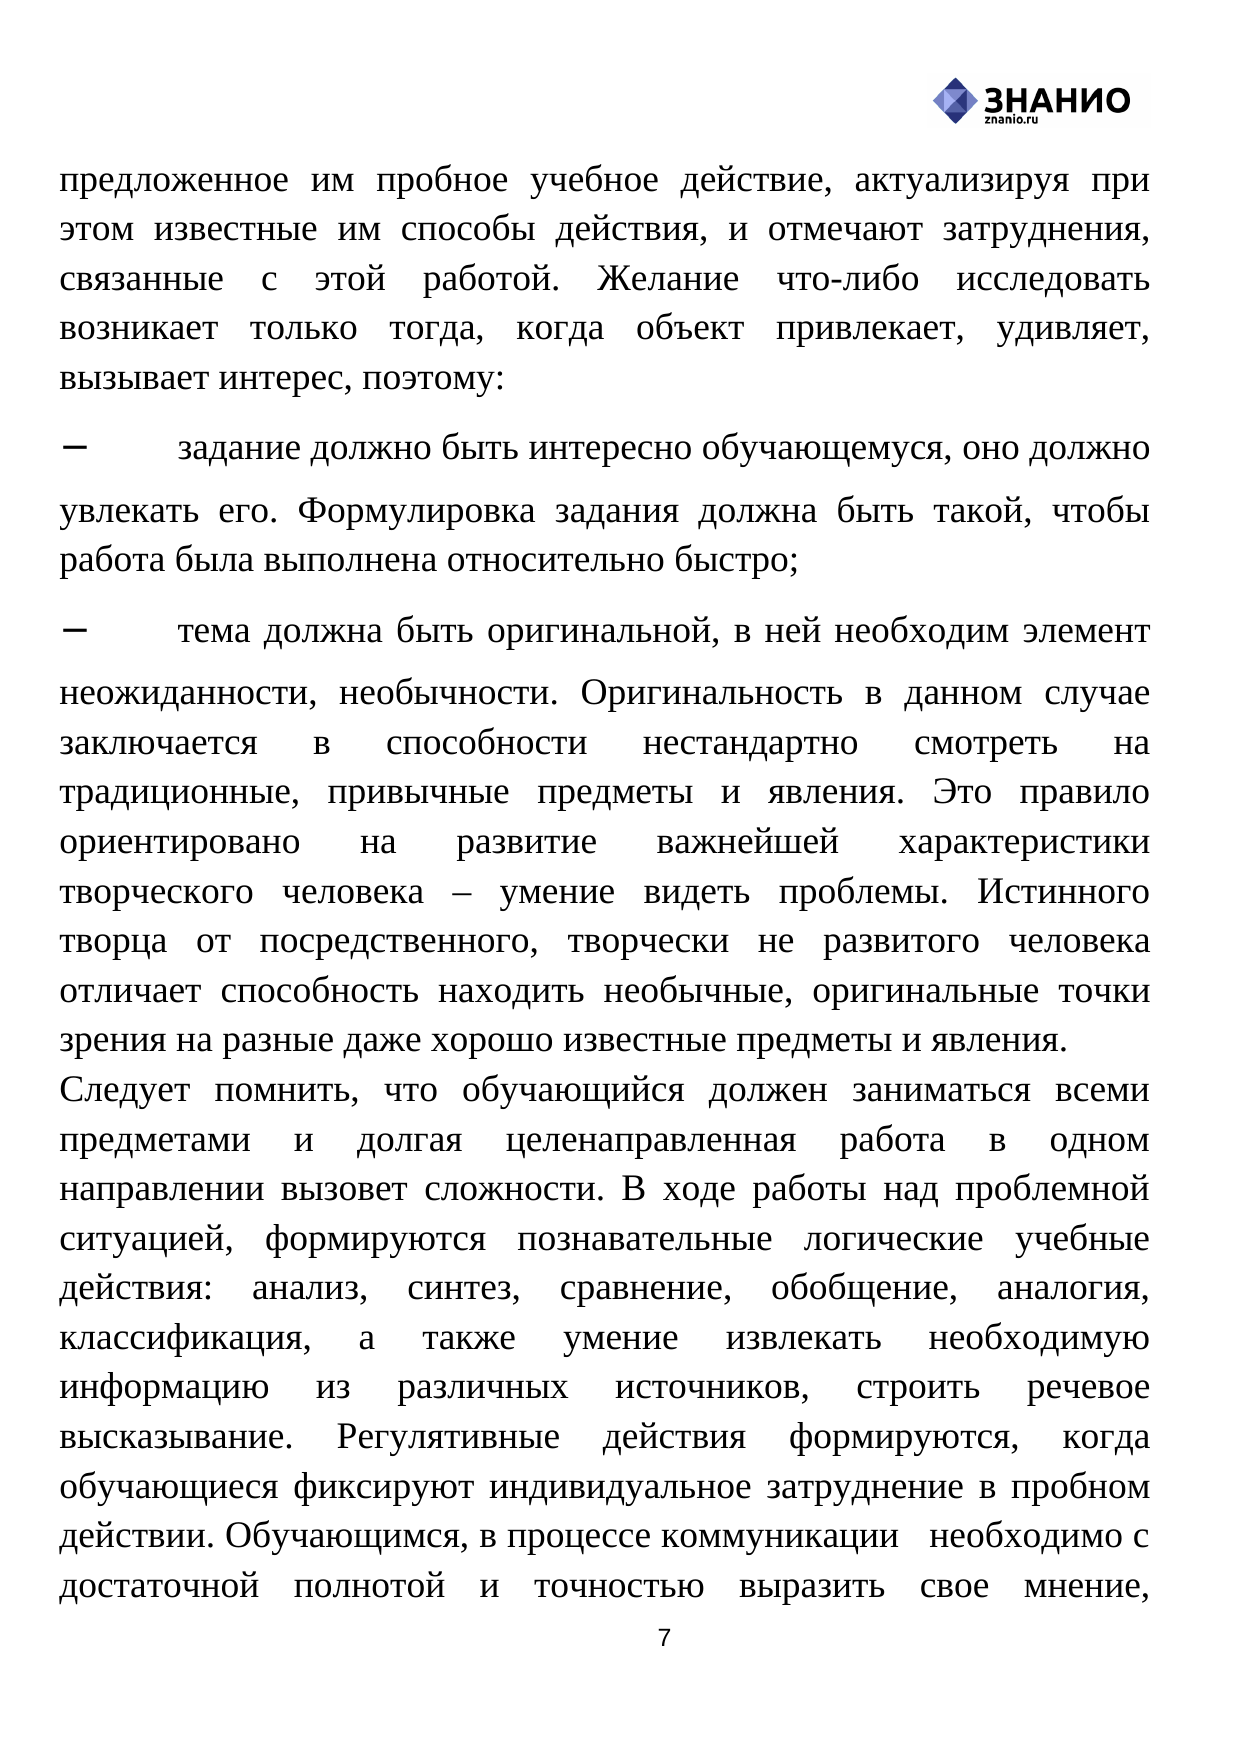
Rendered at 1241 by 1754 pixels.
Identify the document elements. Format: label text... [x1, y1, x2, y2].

list задание должно быть интересно обучающемуся, оно должно увлекать его. Формулировка задания должна быть такой, чтобы работа была выполнена относительно быстро; [59, 404, 1152, 580]
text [59, 1066, 1152, 1605]
picture [926, 73, 1152, 128]
list тема должна быть оригинальной, в ней необходим элемент неожиданности, необычности. Оригинальность в данном случае заключается в способности нестандартно смотреть на традиционные, привычные предметы и явления. Это правило ориентировано на развитие важнейшей характеристики творческого человека – умение видеть проблемы. Истинного творца от посредственного, творчески не развитого человека отличает способность находить необычные, оригинальные точки зрения на разные даже хорошо известные предметы и явления. [59, 586, 1152, 1060]
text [59, 156, 1152, 397]
